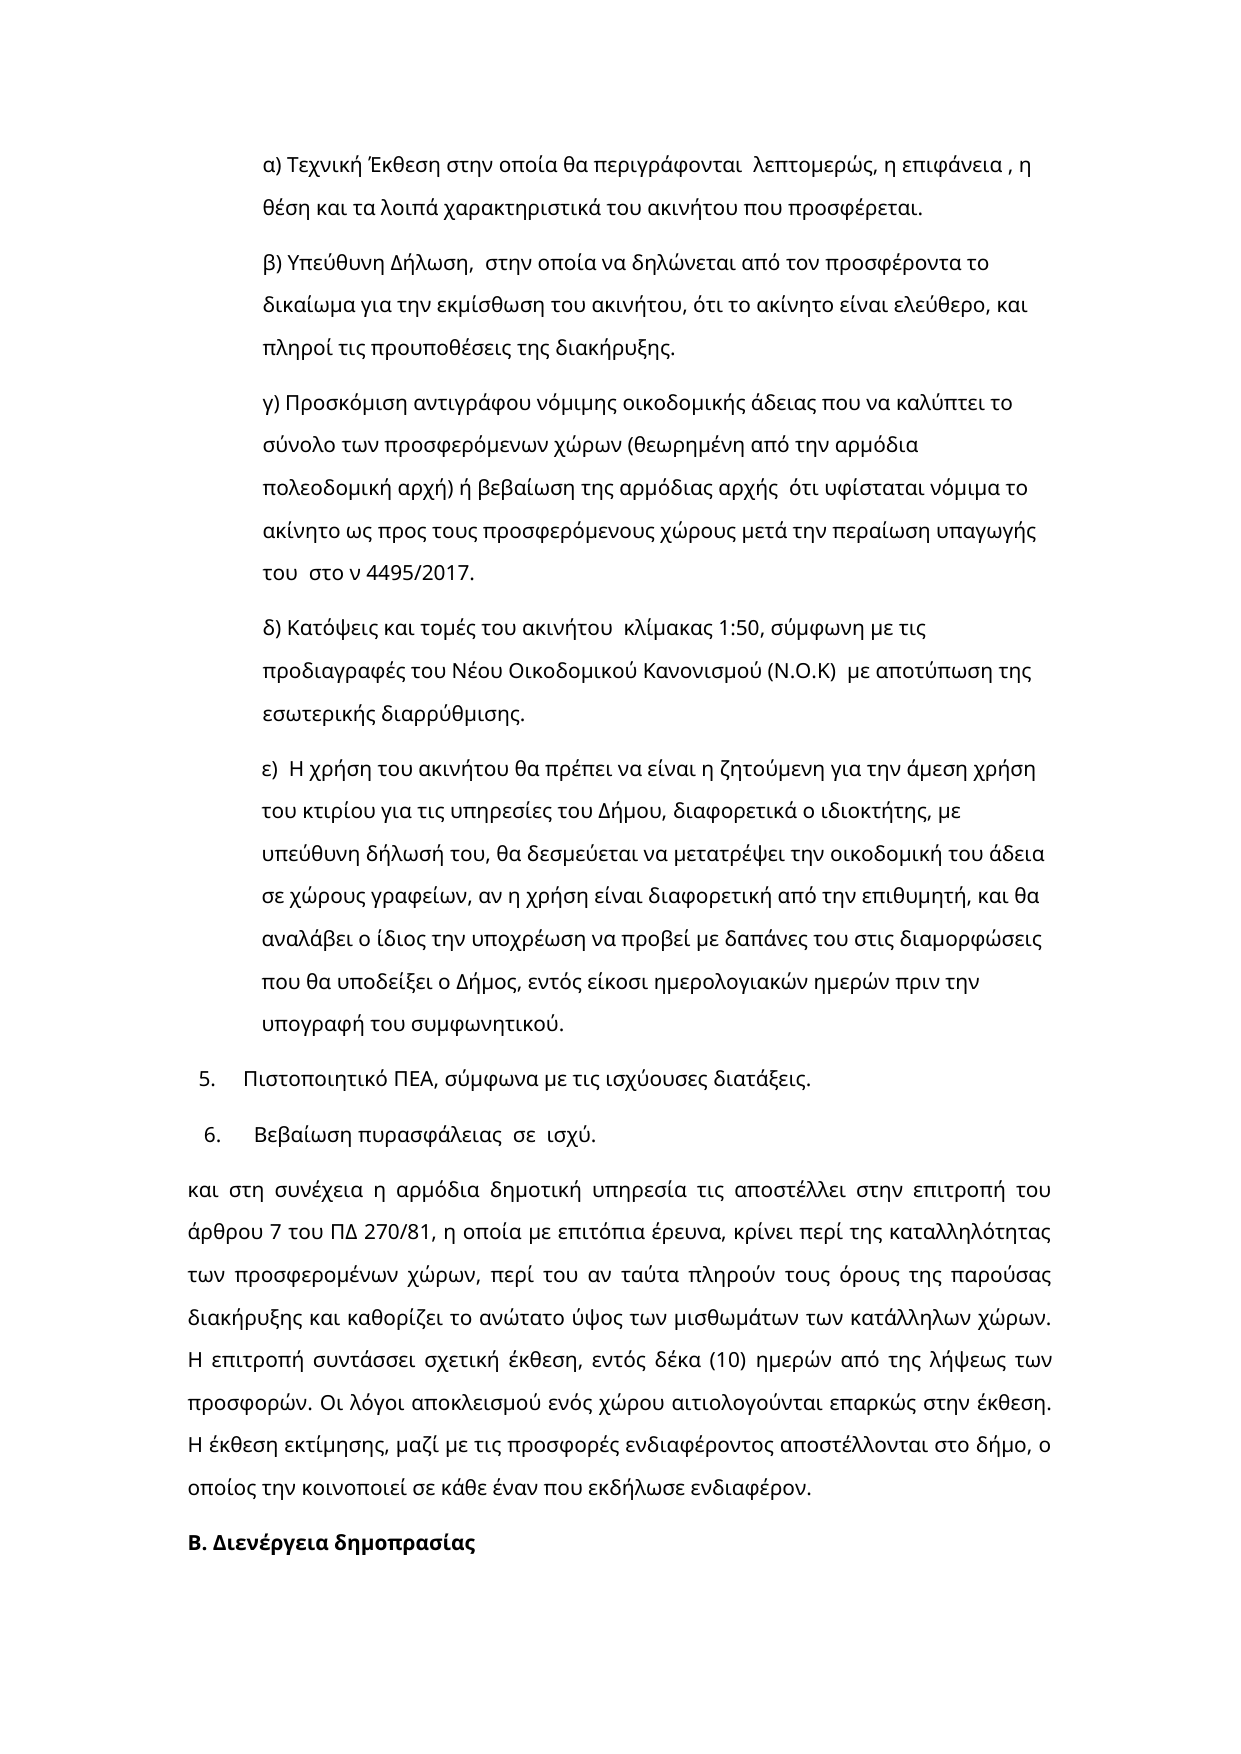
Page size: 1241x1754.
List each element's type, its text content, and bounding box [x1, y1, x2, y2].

text ε) Η χρήση του ακινήτου θα πρέπει να είναι η ζητούμενη για την άμεση χρήση του κτιρίου για τις υπηρεσίες του Δήμου, διαφορετικά ο ιδιοκτήτης, με υπεύθυνη δήλωσή του, θα δεσμεύεται να μετατρέψει την οικοδομική του άδεια σε χώρους γραφείων, αν η χρήση είναι διαφορετική από την επιθυμητή, και θα αναλάβει ο ίδιος την υποχρέωση να προβεί με δαπάνες του στις διαμορφώσεις που θα υποδείξει ο Δήμος, εντός είκοσι ημερολογιακών ημερών πριν την υπογραφή του συμφωνητικού. [261, 754, 1053, 1038]
text 5. Πιστοποιητικό ΠΕΑ, σύμφωνα με τις ισχύουσες διατάξεις. [187, 1064, 1053, 1093]
text δ) Κατόψεις και τομές του ακινήτου κλίμακας 1:50, σύμφωνη με τις προδιαγραφές του Νέου Οικοδομικού Κανονισμού (Ν.Ο.Κ) με αποτύπωση της εσωτερικής διαρρύθμισης. [262, 613, 1053, 727]
text 6. Βεβαίωση πυρασφάλειας σε ισχύ. [187, 1120, 1053, 1148]
text β) Υπεύθυνη Δήλωση, στην οποία να δηλώνεται από τον προσφέροντα το δικαίωμα για την εκμίσθωση του ακινήτου, ότι το ακίνητο είναι ελεύθερο, και πληροί τις προυποθέσεις της διακήρυξης. [262, 248, 1053, 361]
text Β. Διενέργεια δημοπρασίας [187, 1528, 1053, 1557]
text γ) Προσκόμιση αντιγράφου νόμιμης οικοδομικής άδειας που να καλύπτει το σύνολο των προσφερόμενων χώρων (θεωρημένη από την αρμόδια πολεοδομική αρχή) ή βεβαίωση της αρμόδιας αρχής ότι υφίσταται νόμιμα το ακίνητο ως προς τους προσφερόμενους χώρους μετά την περαίωση υπαγωγής του στο ν 4495/2017. [262, 388, 1053, 587]
text α) Τεχνική Έκθεση στην οποία θα περιγράφονται λεπτομερώς, η επιφάνεια , η θέση και τα λοιπά χαρακτηριστικά του ακινήτου που προσφέρεται. [262, 150, 1053, 221]
text και στη συνέχεια η αρμόδια δημοτική υπηρεσία τις αποστέλλει στην επιτροπή του άρθρου 7 του ΠΔ 270/81, η οποία με επιτόπια έρευνα, κρίνει περί της καταλληλότητας των προσφερομένων χώρων, περί του αν ταύτα πληρούν τους όρους της παρούσας διακήρυξης και καθορίζει το ανώτατο ύψος των μισθωμάτων των κατάλληλων χώρων. Η επιτροπή συντάσσει σχετική έκθεση, εντός δέκα (10) ημερών από της λήψεως των προσφορών. Οι λόγοι αποκλεισμού ενός χώρου αιτιολογούνται επαρκώς στην έκθεση. Η έκθεση εκτίμησης, μαζί με τις προσφορές ενδιαφέροντος αποστέλλονται στο δήμο, ο οποίος την κοινοποιεί σε κάθε έναν που εκδήλωσε ενδιαφέρον. [187, 1175, 1053, 1501]
